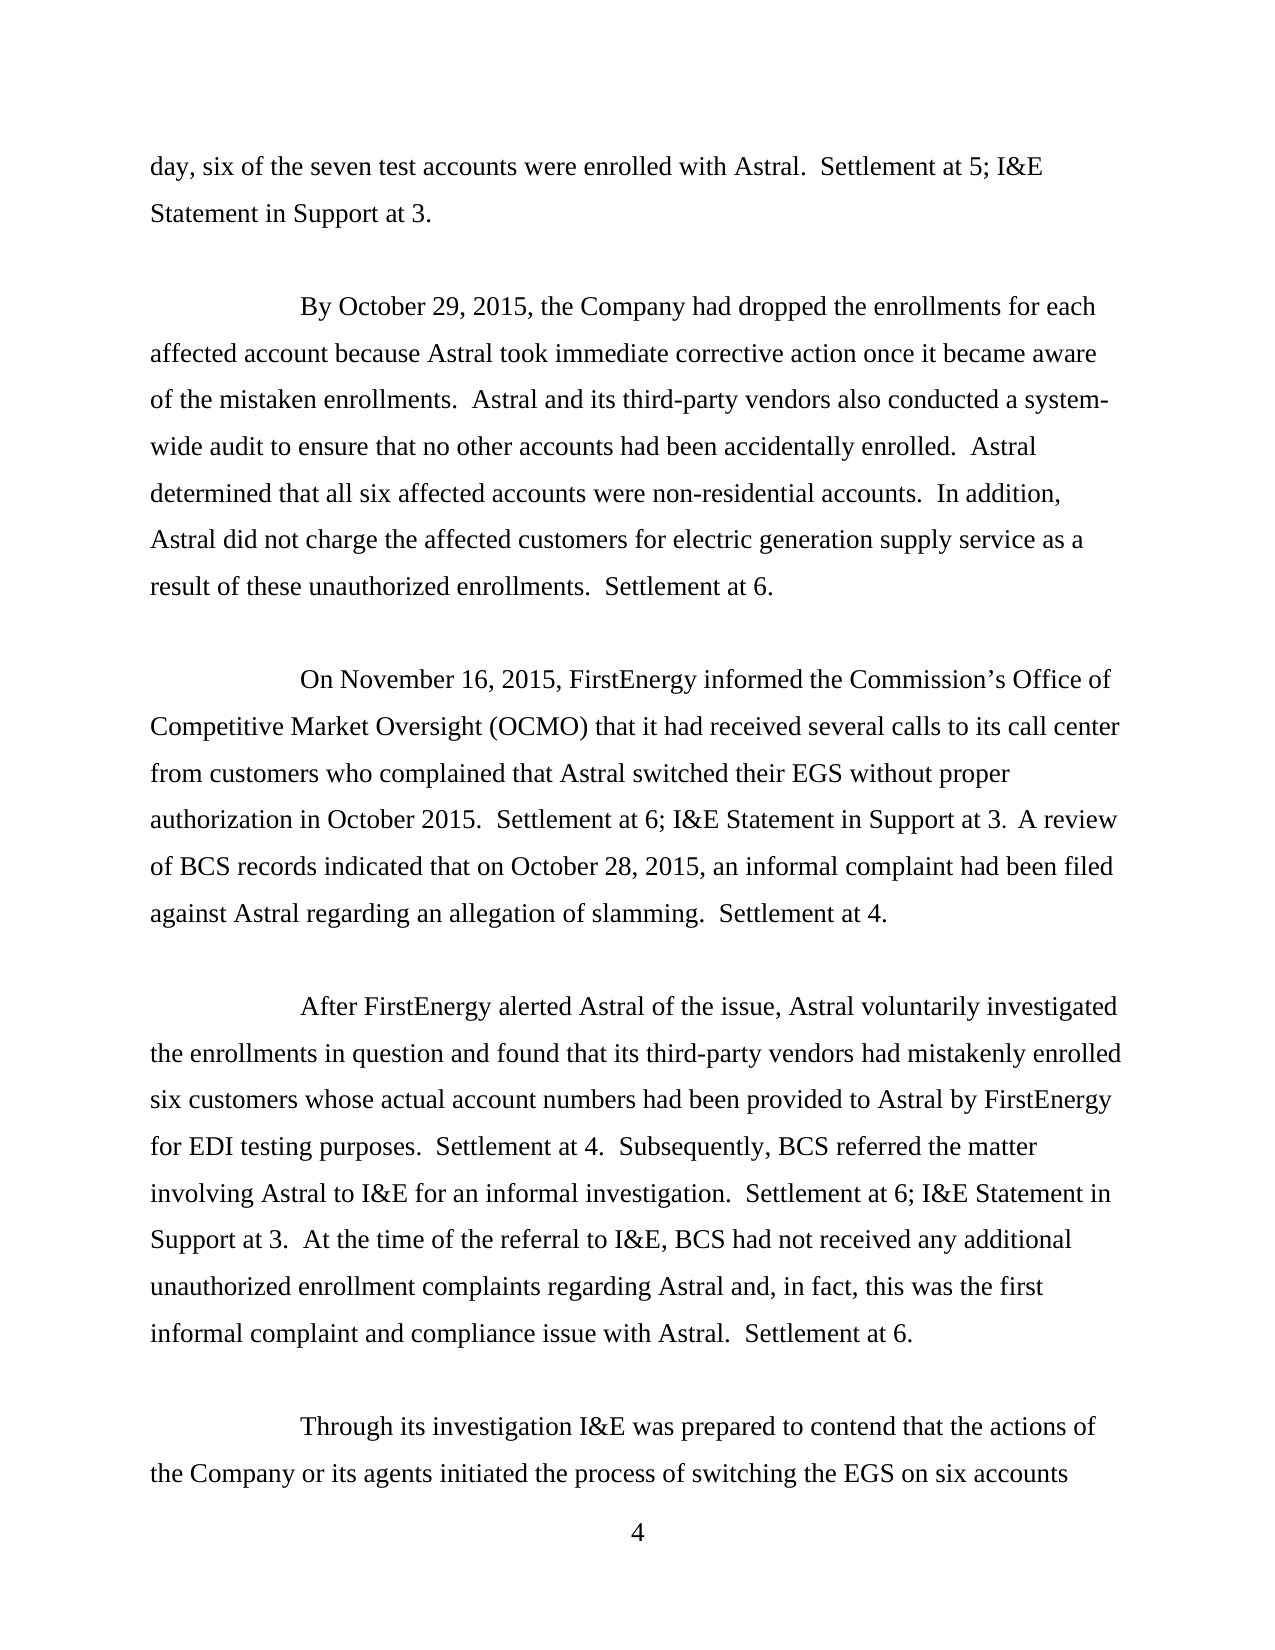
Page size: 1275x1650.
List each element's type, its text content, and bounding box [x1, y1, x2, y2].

text After FirstEnergy alerted Astral of the issue, Astral voluntarily investigated the enrollments in question and found that its third-party vendors had mistakenly enrolled six customers whose actual account numbers had been provided to Astral by FirstEnergy for EDI testing purposes. Settlement at 4. Subsequently, BCS referred the matter involving Astral to I&E for an informal investigation. Settlement at 6; I&E Statement in Support at 3. At the time of the referral to I&E, BCS had not received any additional unauthorized enrollment complaints regarding Astral and, in fact, this was the first informal complaint and compliance issue with Astral. Settlement at 6. [150, 990, 1125, 1348]
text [150, 1410, 1125, 1488]
text On November 16, 2015, FirstEnergy informed the Commission’s Office of Competitive Market Oversight (OCMO) that it had received several calls to its call center from customers who complained that Astral switched their EGS without proper authorization in October 2015. Settlement at 6; I&E Statement in Support at 3. A review of BCS records indicated that on October 28, 2015, an informal complaint had been filed against Astral regarding an allegation of slamming. Settlement at 4. [150, 663, 1125, 928]
text By October 29, 2015, the Company had dropped the enrollments for each affected account because Astral took immediate corrective action once it became aware of the mistaken enrollments. Astral and its third-party vendors also conducted a system-wide audit to ensure that no other accounts had been accidentally enrolled. Astral determined that all six affected accounts were non-residential accounts. In addition, Astral did not charge the affected customers for electric generation supply service as a result of these unauthorized enrollments. Settlement at 6. [150, 290, 1125, 601]
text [150, 150, 1125, 228]
